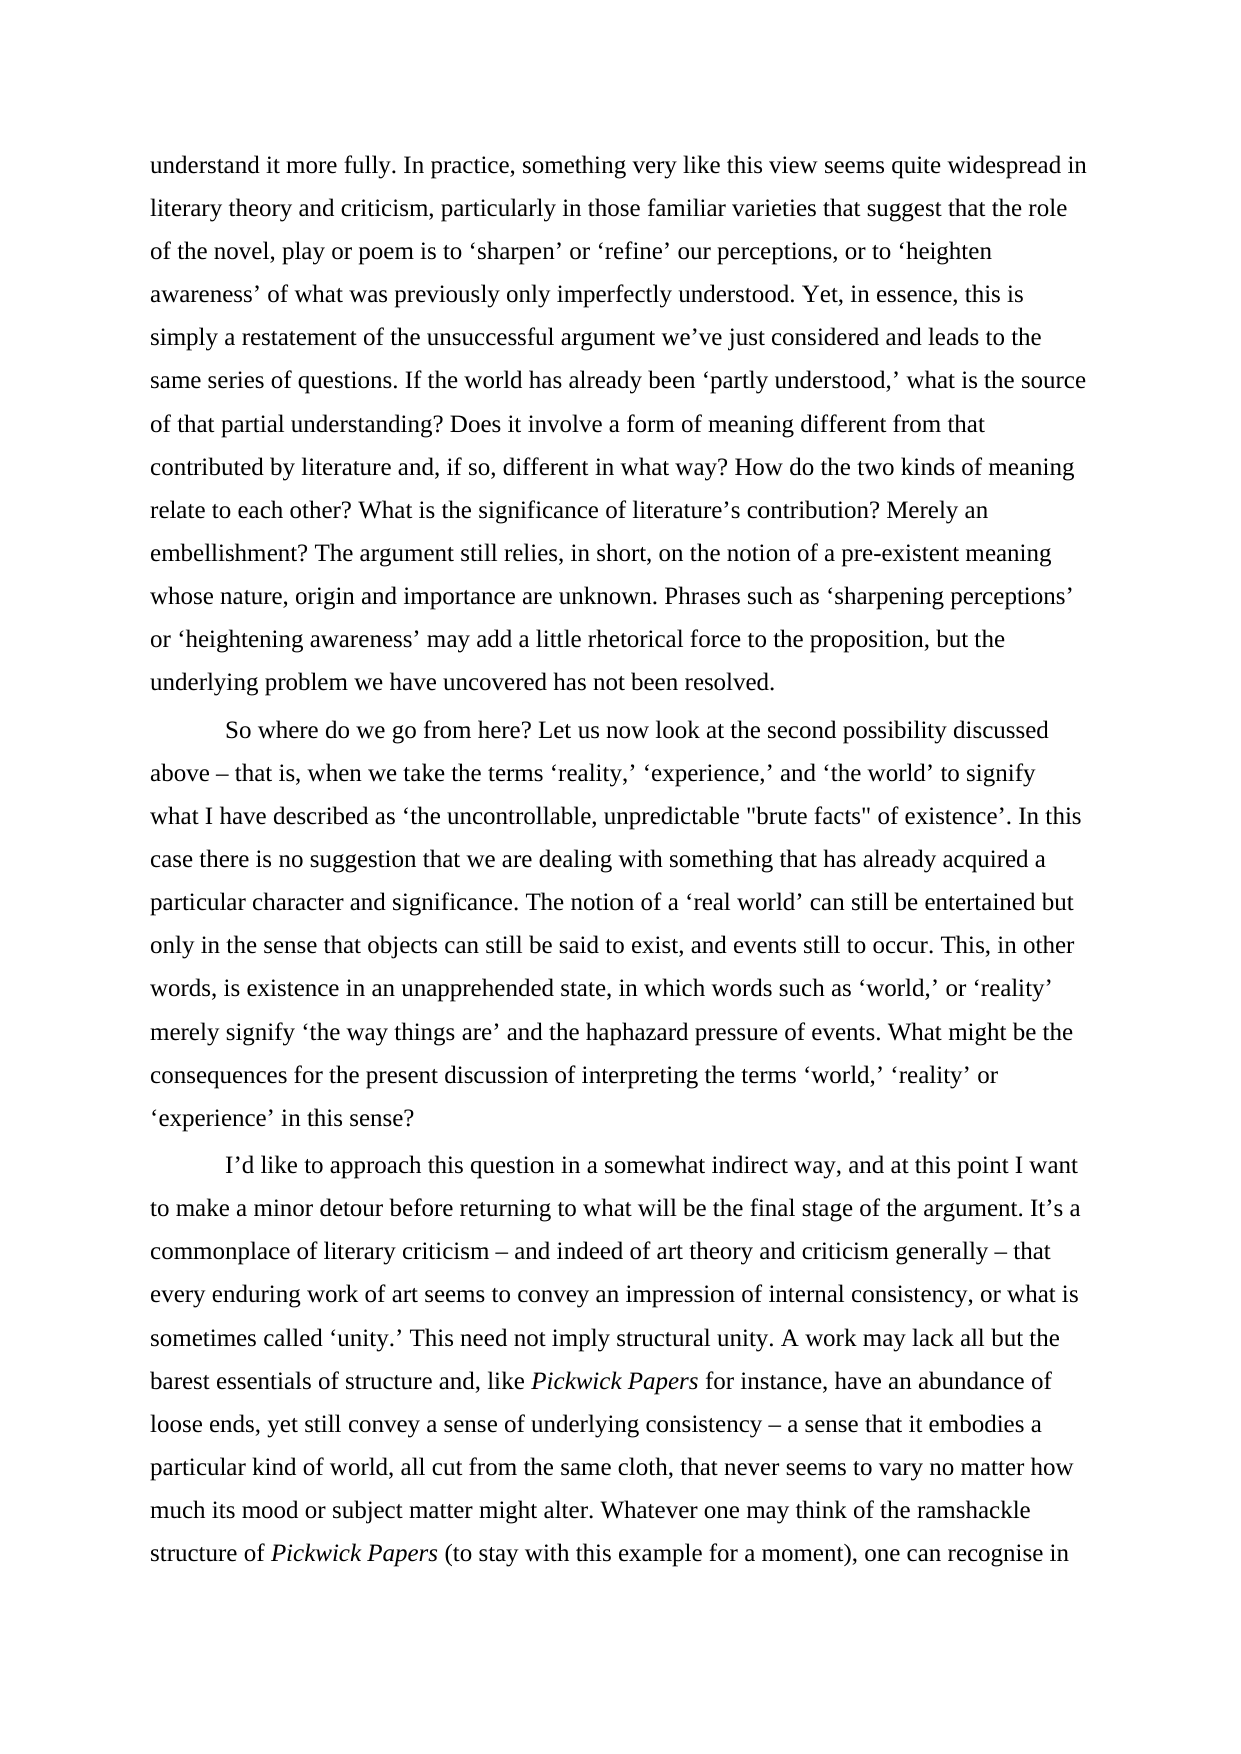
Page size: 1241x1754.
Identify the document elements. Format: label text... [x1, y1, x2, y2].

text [150, 150, 1090, 696]
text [150, 1150, 1090, 1567]
text So where do we go from here? Let us now look at the second possibility discussed above – that is, when we take the terms ‘reality,’ ‘experience,’ and ‘the world’ to signify what I have described as ‘the uncontrollable, unpredictable "brute facts" of existence’. In this case there is no suggestion that we are dealing with something that has already acquired a particular character and significance. The notion of a ‘real world’ can still be entertained but only in the sense that objects can still be said to exist, and events still to occur. This, in other words, is existence in an unapprehended state, in which words such as ‘world,’ or ‘reality’ merely signify ‘the way things are’ and the haphazard pressure of events. What might be the consequences for the present discussion of interpreting the terms ‘world,’ ‘reality’ or ‘experience’ in this sense? [150, 715, 1090, 1132]
